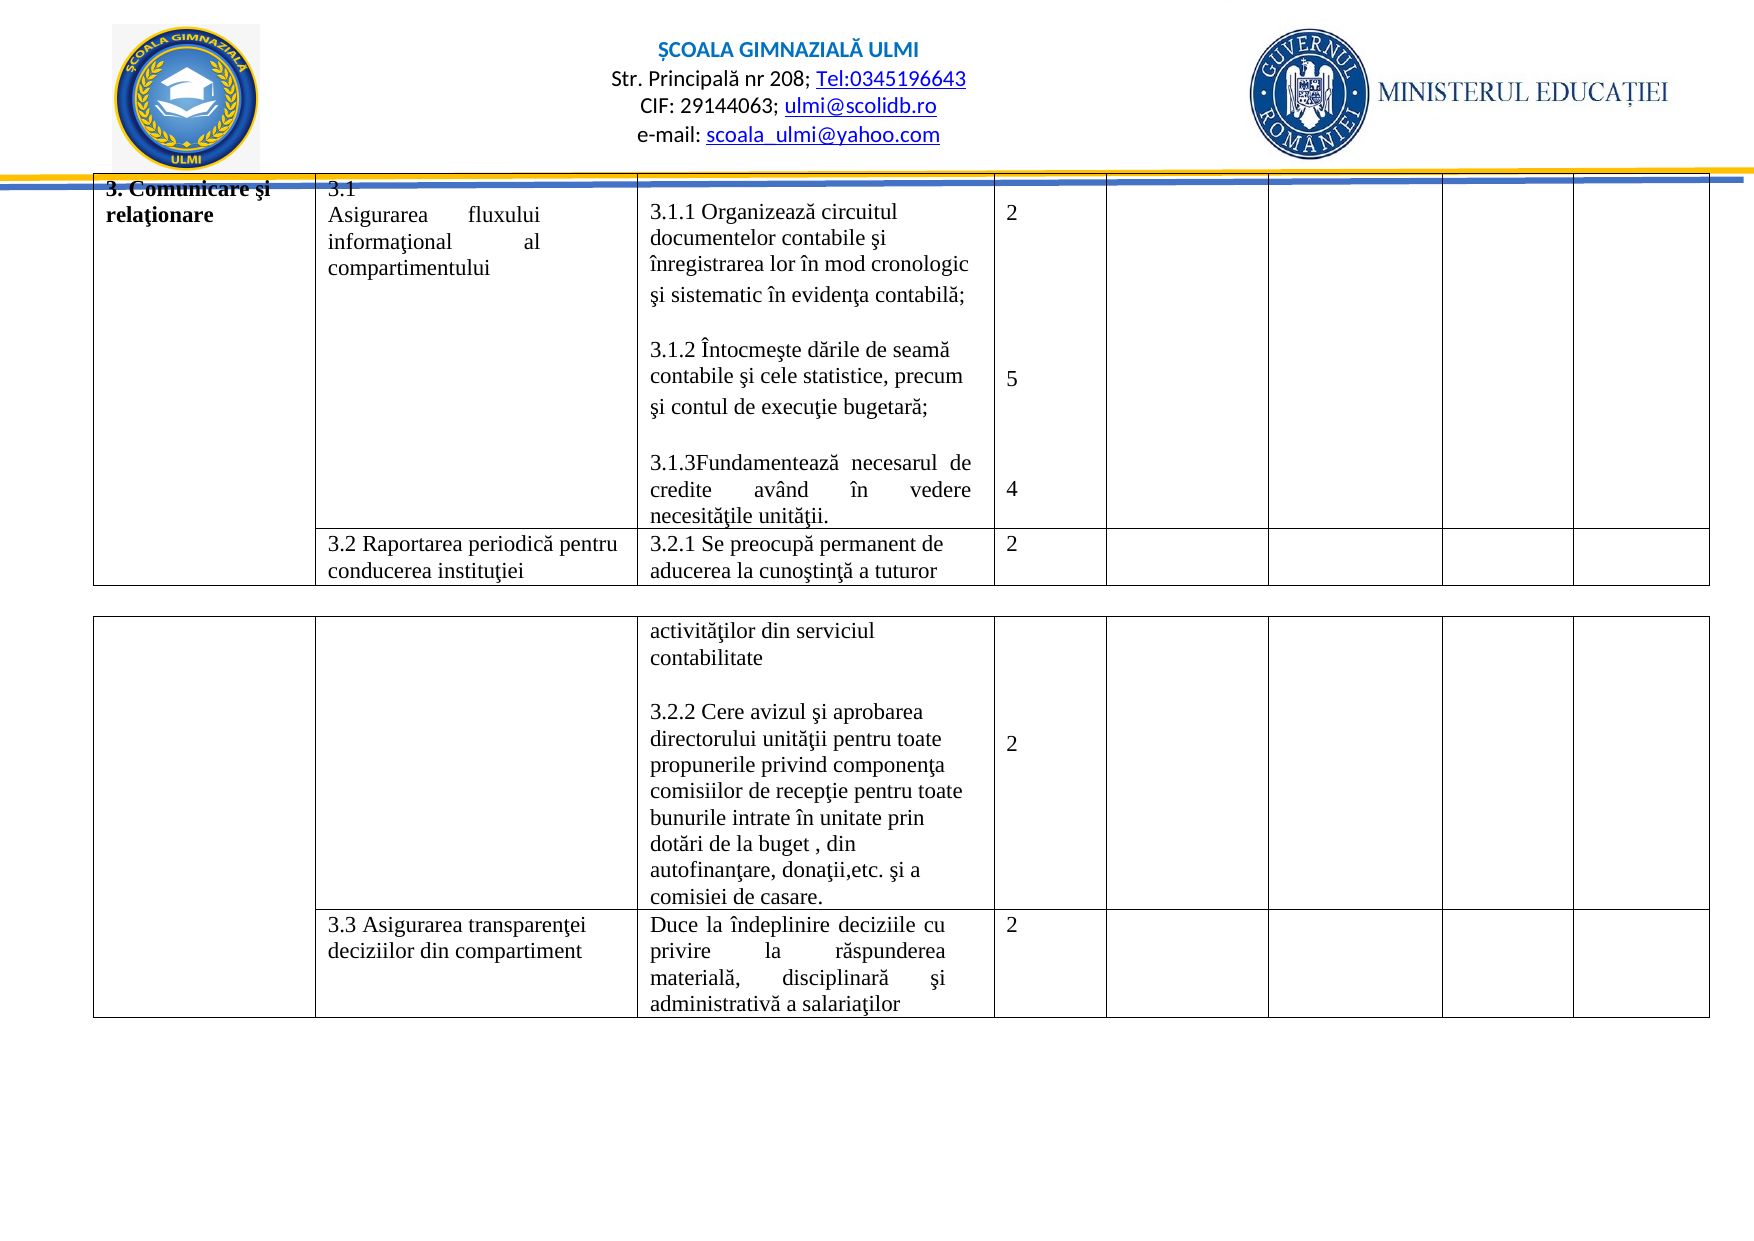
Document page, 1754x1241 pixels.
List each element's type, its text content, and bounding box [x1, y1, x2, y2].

table_cell Duce la îndeplinire deciziile cu privire la răspunderea materială, disciplinară şi administrativă a salariaţilor [638, 910, 994, 1017]
table_cell 3.2 Raportarea periodică pentru conducerea instituţiei [316, 529, 637, 585]
table_cell 3.3 Asigurarea transparenţei deciziilor din compartiment [316, 910, 637, 1017]
table_cell [1039, 529, 1106, 585]
table_cell [1039, 174, 1106, 528]
table_cell 3.1.1 Organizează circuitul documentelor contabile şi înregistrarea lor în mod cronologic şi sistematic în evidenţa contabilă; 3.1.2 Întocmeşte dările de seamă contabile şi cele statistice, precum şi contul de execuţie bugetară; 3.1.3Fundamentează necesarul de credite având în vedere necesităţile unităţii. [638, 174, 994, 528]
table_header [316, 617, 637, 909]
table_cell 3.2.1 Se preocupă permanent de aducerea la cunoştinţă a tuturor [638, 529, 994, 585]
table_cell [1107, 529, 1268, 585]
table_cell [1443, 174, 1573, 528]
table_cell 2 [995, 529, 1039, 585]
table_cell [1574, 529, 1709, 585]
table_header [1269, 617, 1442, 909]
table_header [1107, 617, 1268, 909]
table_header [1443, 617, 1573, 909]
table_cell 2 [995, 910, 1039, 1017]
table_cell 3.1 Asigurarea fluxului informaţional al compartimentului [316, 174, 637, 528]
table_cell [1107, 910, 1268, 1017]
table_cell [1443, 529, 1573, 585]
table_cell [1269, 174, 1442, 528]
table_header activităţilor din serviciul contabilitate 3.2.2 Cere avizul şi aprobarea directorului unităţii pentru toate propunerile privind componenţa comisiilor de recepţie pentru toate bunurile intrate în unitate prin dotări de la buget , din autofinanţare, donaţii,etc. şi a comisiei de casare. [638, 617, 994, 909]
table_cell [1269, 910, 1442, 1017]
table_cell [1574, 174, 1709, 528]
table_header [1039, 617, 1106, 909]
table_cell [1039, 910, 1106, 1017]
table_header 2 [995, 617, 1039, 909]
table_header [94, 617, 315, 1017]
picture [112, 24, 261, 173]
table_cell 3. Comunicare şi relaţionare [94, 174, 315, 585]
table_cell [1107, 174, 1268, 528]
table_cell 2 5 4 [995, 174, 1039, 528]
table_header [1574, 617, 1709, 909]
table_cell [1574, 910, 1709, 1017]
table_cell [1443, 910, 1573, 1017]
picture [1224, 0, 1677, 168]
table_cell [1269, 529, 1442, 585]
